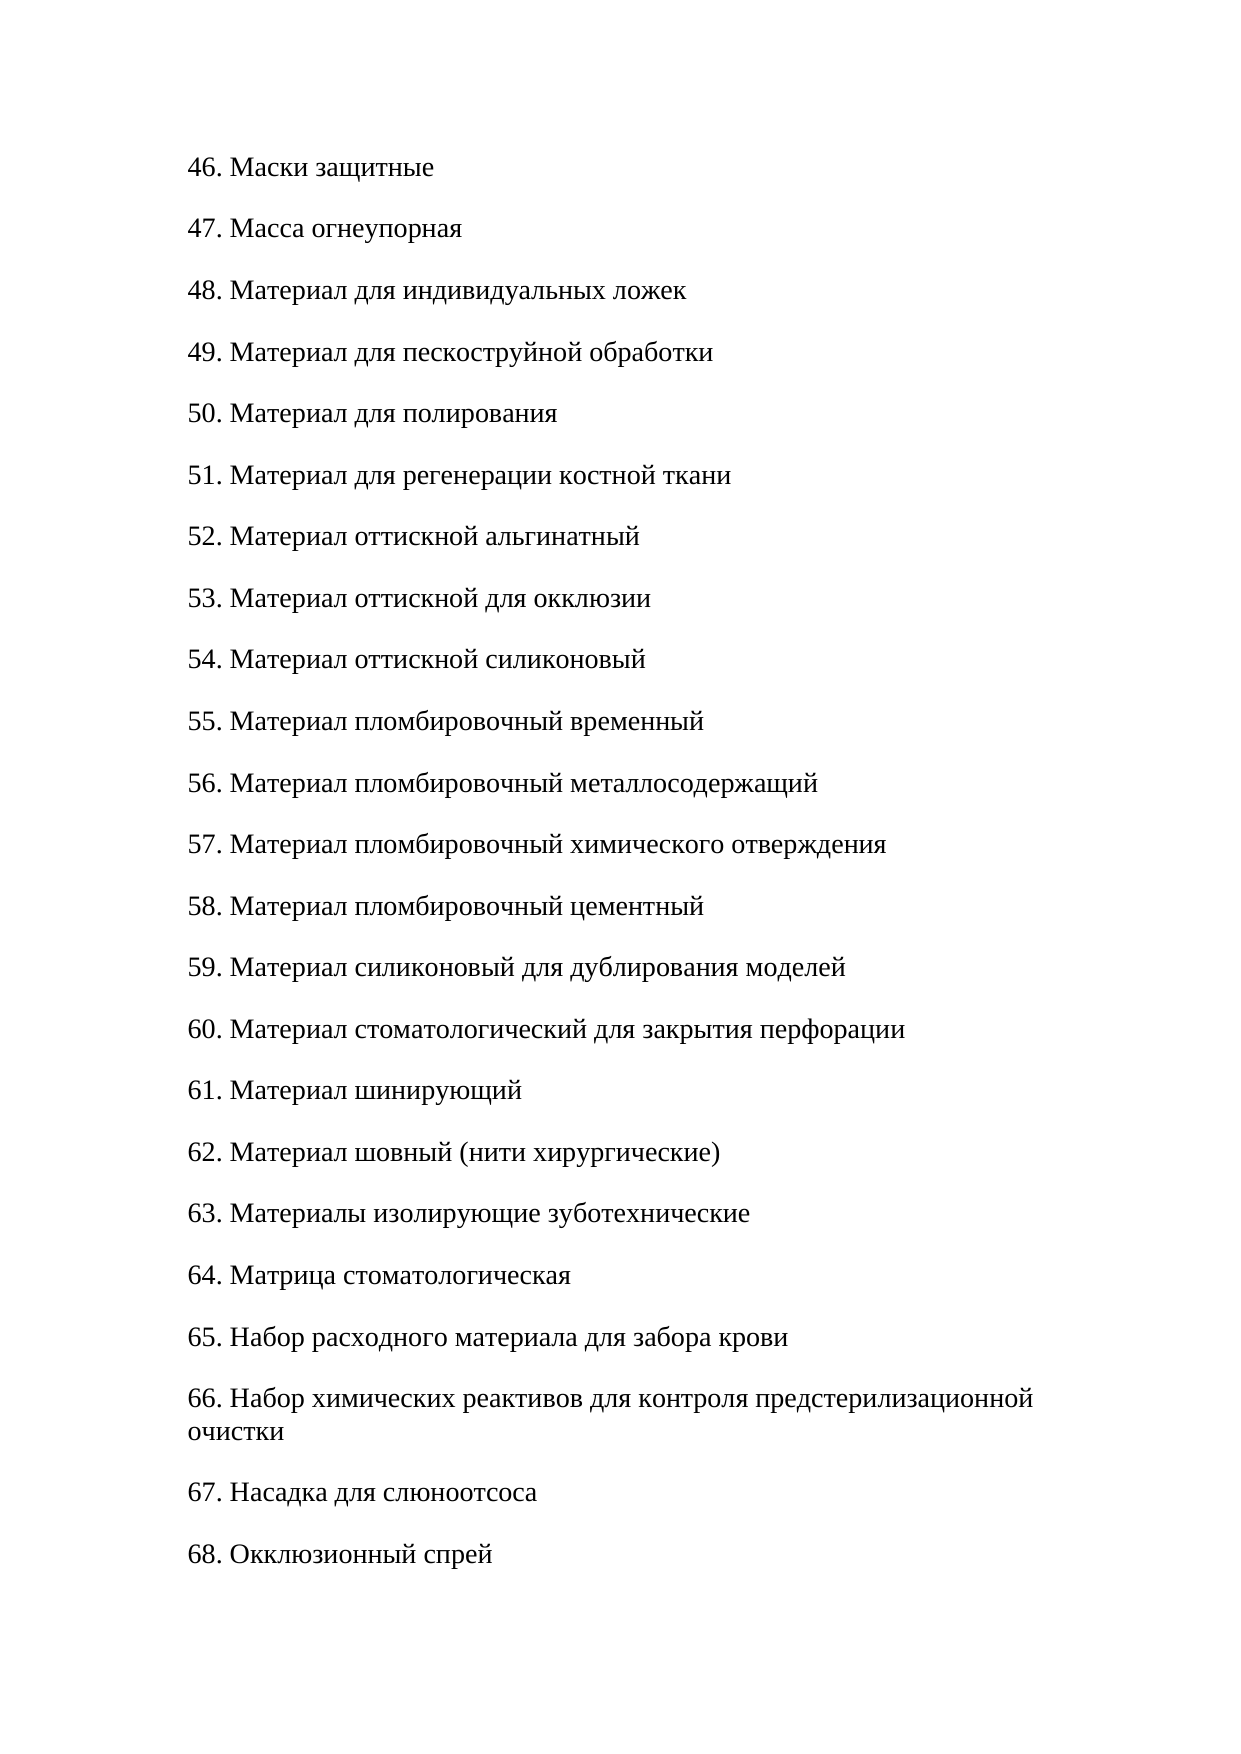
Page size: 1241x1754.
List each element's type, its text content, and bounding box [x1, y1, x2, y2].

text 61. Материал шинирующий [187, 1073, 1053, 1106]
text 67. Насадка для слюноотсоса [187, 1475, 1053, 1508]
text 48. Материал для индивидуальных ложек [187, 273, 1053, 306]
text 66. Набор химических реактивов для контроля предстерилизационной очистки [187, 1381, 1053, 1446]
text 54. Материал оттискной силиконовый [187, 642, 1053, 675]
text 55. Материал пломбировочный временный [187, 704, 1053, 736]
text 50. Материал для полирования [187, 396, 1053, 429]
text 56. Материал пломбировочный металлосодержащий [187, 766, 1053, 798]
text 53. Материал оттискной для окклюзии [187, 581, 1053, 613]
text 60. Материал стоматологический для закрытия перфорации [187, 1012, 1053, 1044]
text 52. Материал оттискной альгинатный [187, 519, 1053, 552]
text 57. Материал пломбировочный химического отверждения [187, 827, 1053, 859]
text 63. Материалы изолирующие зуботехнические [187, 1197, 1053, 1229]
text 51. Материал для регенерации костной ткани [187, 458, 1053, 490]
text 47. Масса огнеупорная [187, 212, 1053, 244]
text 65. Набор расходного материала для забора крови [187, 1320, 1053, 1352]
text 49. Материал для пескоструйной обработки [187, 335, 1053, 367]
text 64. Матрица стоматологическая [187, 1258, 1053, 1291]
text 62. Материал шовный (нити хирургические) [187, 1135, 1053, 1167]
text 59. Материал силиконовый для дублирования моделей [187, 950, 1053, 983]
text 68. Окклюзионный спрей [187, 1537, 1053, 1569]
text 46. Маски защитные [187, 150, 1053, 182]
text 58. Материал пломбировочный цементный [187, 889, 1053, 921]
